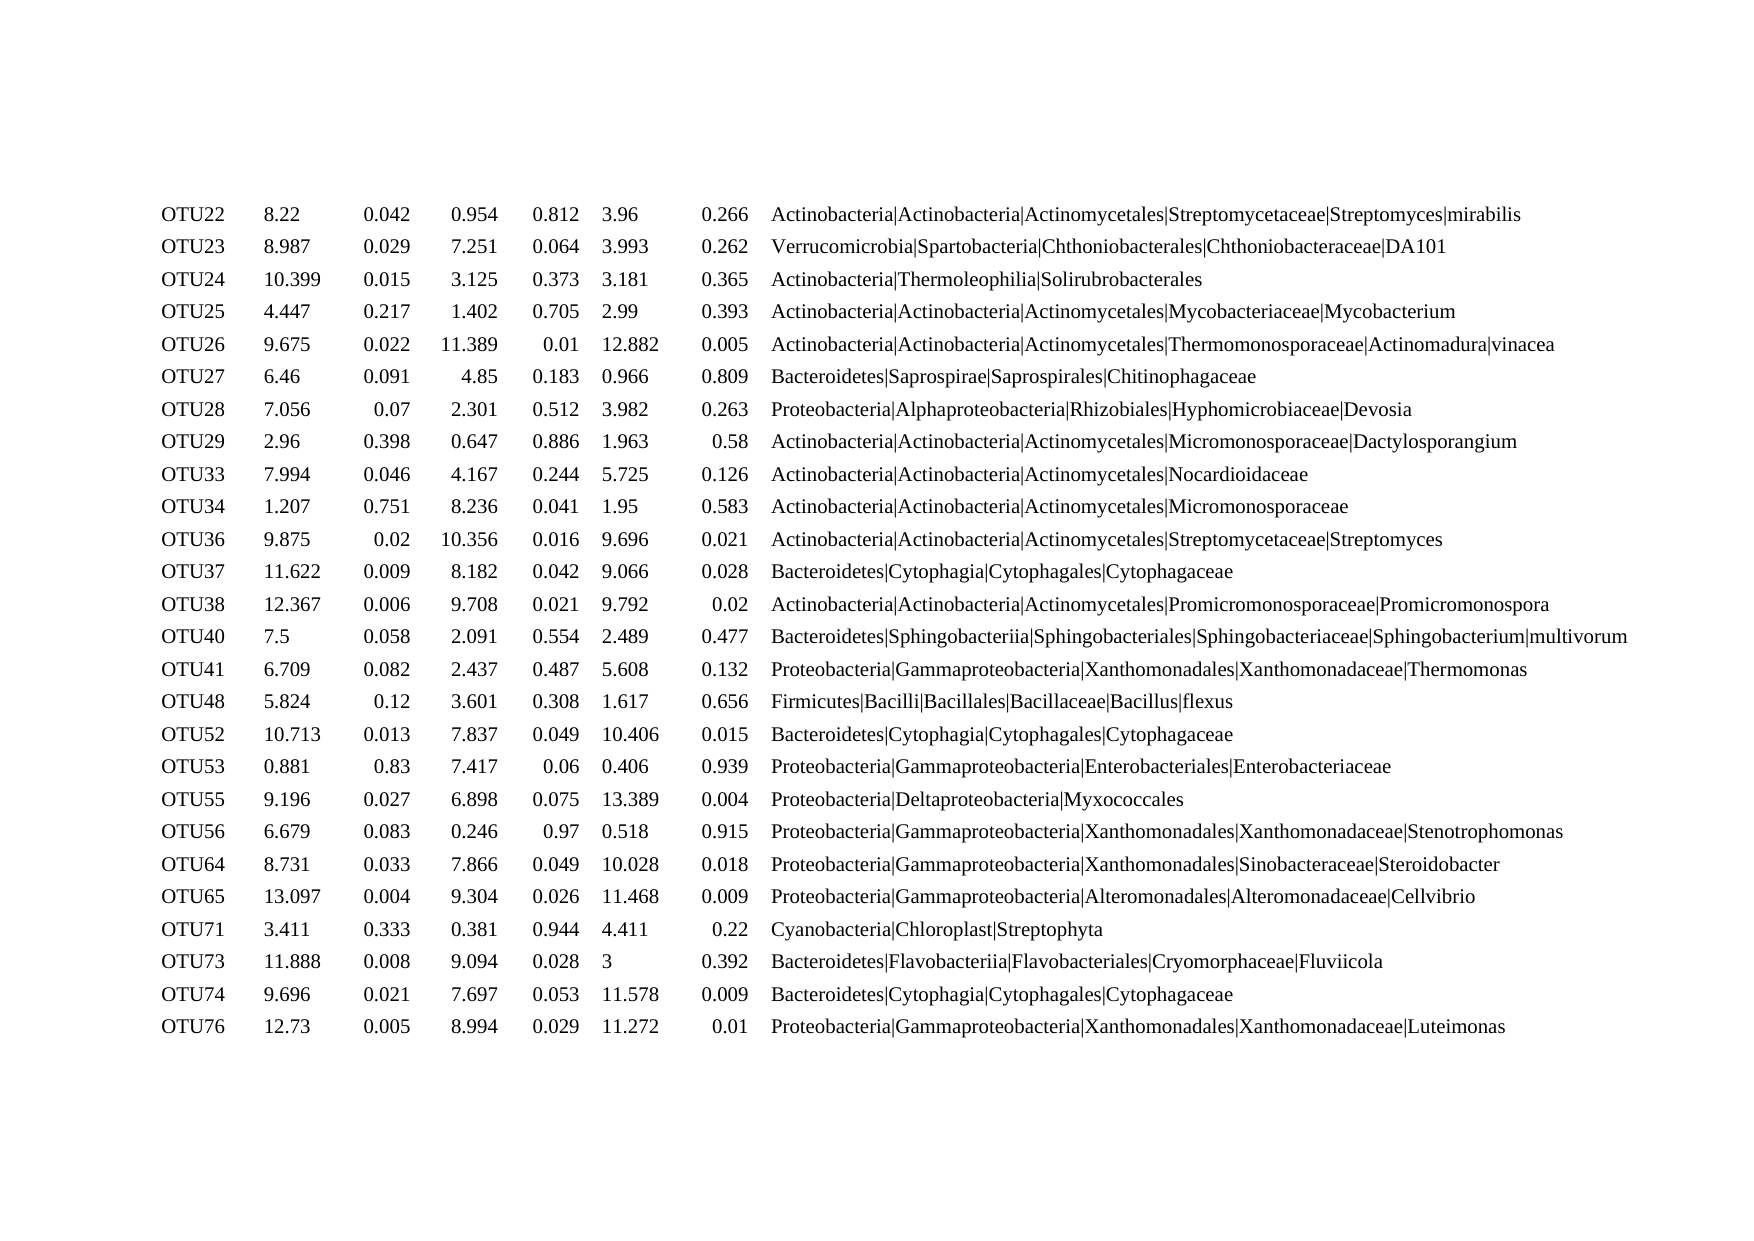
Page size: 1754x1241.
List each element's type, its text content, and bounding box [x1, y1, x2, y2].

table_cell Actinobacteria|Actinobacteria|Actinomycetales|Promicromonosporaceae|Promicromonospora [760, 588, 1639, 620]
table_cell 13.097 [252, 880, 340, 913]
table_cell Proteobacteria|Gammaproteobacteria|Xanthomonadales|Xanthomonadaceae|Luteimonas [760, 1010, 1639, 1043]
table_cell 0.015 [340, 263, 421, 295]
table_cell 0.022 [340, 328, 421, 360]
table_cell 0.512 [509, 393, 590, 425]
table_cell 3.125 [421, 263, 509, 295]
table_cell 7.056 [252, 393, 340, 425]
table_cell 0.06 [509, 750, 590, 783]
table_cell Actinobacteria|Actinobacteria|Actinomycetales|Mycobacteriaceae|Mycobacterium [760, 295, 1639, 328]
table_cell 0.751 [340, 490, 421, 523]
table_cell OTU41 [150, 653, 252, 685]
table_cell 9.304 [421, 880, 509, 913]
table_cell 0.554 [509, 620, 590, 653]
table_cell 0.656 [678, 685, 759, 718]
table_cell 12.367 [252, 588, 340, 620]
table_cell 10.406 [590, 718, 678, 750]
table_cell 0.009 [340, 555, 421, 588]
table_cell 0.082 [340, 653, 421, 685]
table_cell 0.049 [509, 718, 590, 750]
table_cell 0.015 [678, 718, 759, 750]
table_cell 0.398 [340, 425, 421, 458]
table_cell OTU52 [150, 718, 252, 750]
table_cell 0.944 [509, 913, 590, 945]
table_cell 0.005 [678, 328, 759, 360]
table_cell 8.22 [252, 198, 340, 230]
table_cell OTU53 [150, 750, 252, 783]
table_cell 0.647 [421, 425, 509, 458]
table_cell OTU34 [150, 490, 252, 523]
table_cell 12.73 [252, 1010, 340, 1043]
table_cell 4.447 [252, 295, 340, 328]
table_cell 0.266 [678, 198, 759, 230]
table_cell 1.617 [590, 685, 678, 718]
table_cell 0.021 [678, 523, 759, 555]
table_cell 7.994 [252, 458, 340, 490]
table_cell 0.583 [678, 490, 759, 523]
table_cell OTU25 [150, 295, 252, 328]
table_cell 8.994 [421, 1010, 509, 1043]
table_cell 1.95 [590, 490, 678, 523]
table_cell Bacteroidetes|Flavobacteriia|Flavobacteriales|Cryomorphaceae|Fluviicola [760, 945, 1639, 978]
table_cell 6.898 [421, 783, 509, 815]
table_cell 7.837 [421, 718, 509, 750]
table_cell OTU64 [150, 848, 252, 880]
table_cell 0.809 [678, 360, 759, 393]
table_cell 0.244 [509, 458, 590, 490]
table_cell 0.053 [509, 978, 590, 1010]
table_cell 0.365 [678, 263, 759, 295]
table_cell 9.708 [421, 588, 509, 620]
table_cell Actinobacteria|Actinobacteria|Actinomycetales|Nocardioidaceae [760, 458, 1639, 490]
table_cell Actinobacteria|Thermoleophilia|Solirubrobacterales [760, 263, 1639, 295]
table_cell 2.96 [252, 425, 340, 458]
table_cell 0.915 [678, 815, 759, 848]
table_cell 6.46 [252, 360, 340, 393]
table_cell 4.85 [421, 360, 509, 393]
table_cell 2.091 [421, 620, 509, 653]
table_cell Proteobacteria|Gammaproteobacteria|Alteromonadales|Alteromonadaceae|Cellvibrio [760, 880, 1639, 913]
table_cell 0.01 [678, 1010, 759, 1043]
table_cell 0.381 [421, 913, 509, 945]
table_cell 7.866 [421, 848, 509, 880]
table_cell 0.705 [509, 295, 590, 328]
table_cell 0.029 [509, 1010, 590, 1043]
table_cell 9.196 [252, 783, 340, 815]
table_cell 0.954 [421, 198, 509, 230]
table_cell 0.12 [340, 685, 421, 718]
table_cell 3 [590, 945, 678, 978]
table_cell 9.696 [590, 523, 678, 555]
table_cell 0.046 [340, 458, 421, 490]
table_cell OTU71 [150, 913, 252, 945]
table_cell 6.679 [252, 815, 340, 848]
table_cell 0.033 [340, 848, 421, 880]
table_cell 0.518 [590, 815, 678, 848]
table_cell OTU73 [150, 945, 252, 978]
table_cell 0.477 [678, 620, 759, 653]
table_cell 0.064 [509, 230, 590, 263]
table_cell OTU28 [150, 393, 252, 425]
table_cell 3.181 [590, 263, 678, 295]
table_cell 0.132 [678, 653, 759, 685]
table_cell 0.009 [678, 880, 759, 913]
table_cell 13.389 [590, 783, 678, 815]
table_cell 4.167 [421, 458, 509, 490]
table_cell 0.97 [509, 815, 590, 848]
table_cell 4.411 [590, 913, 678, 945]
table_cell 0.308 [509, 685, 590, 718]
table_cell 0.393 [678, 295, 759, 328]
table_cell OTU23 [150, 230, 252, 263]
table_cell Bacteroidetes|Cytophagia|Cytophagales|Cytophagaceae [760, 718, 1639, 750]
table_cell 0.217 [340, 295, 421, 328]
table_cell 8.182 [421, 555, 509, 588]
table_cell OTU65 [150, 880, 252, 913]
table_cell OTU27 [150, 360, 252, 393]
table_cell OTU33 [150, 458, 252, 490]
table_cell 3.982 [590, 393, 678, 425]
table_cell OTU56 [150, 815, 252, 848]
table_cell 3.411 [252, 913, 340, 945]
table_cell OTU40 [150, 620, 252, 653]
table_cell 10.028 [590, 848, 678, 880]
table_cell 0.008 [340, 945, 421, 978]
table_cell OTU22 [150, 198, 252, 230]
table_cell Bacteroidetes|Cytophagia|Cytophagales|Cytophagaceae [760, 555, 1639, 588]
table_cell Bacteroidetes|Saprospirae|Saprospirales|Chitinophagaceae [760, 360, 1639, 393]
table_cell 0.966 [590, 360, 678, 393]
table_cell 9.675 [252, 328, 340, 360]
table_cell 0.042 [340, 198, 421, 230]
table_cell Actinobacteria|Actinobacteria|Actinomycetales|Streptomycetaceae|Streptomyces|mirabilis [760, 198, 1639, 230]
table_cell Actinobacteria|Actinobacteria|Actinomycetales|Micromonosporaceae|Dactylosporangium [760, 425, 1639, 458]
table_cell 11.578 [590, 978, 678, 1010]
table_cell Actinobacteria|Actinobacteria|Actinomycetales|Streptomycetaceae|Streptomyces [760, 523, 1639, 555]
table_cell 0.487 [509, 653, 590, 685]
table_cell Proteobacteria|Gammaproteobacteria|Xanthomonadales|Xanthomonadaceae|Stenotrophomonas [760, 815, 1639, 848]
table_cell 2.301 [421, 393, 509, 425]
table_cell 0.026 [509, 880, 590, 913]
table_cell 8.987 [252, 230, 340, 263]
table_cell 3.993 [590, 230, 678, 263]
table_cell 3.601 [421, 685, 509, 718]
table_cell 8.236 [421, 490, 509, 523]
table_cell 2.437 [421, 653, 509, 685]
table_cell 9.792 [590, 588, 678, 620]
table_cell OTU24 [150, 263, 252, 295]
table_cell 9.066 [590, 555, 678, 588]
table_cell 0.126 [678, 458, 759, 490]
table_cell 0.028 [509, 945, 590, 978]
table_cell 3.96 [590, 198, 678, 230]
table_cell 7.697 [421, 978, 509, 1010]
table_cell Verrucomicrobia|Spartobacteria|Chthoniobacterales|Chthoniobacteraceae|DA101 [760, 230, 1639, 263]
table_cell 0.058 [340, 620, 421, 653]
table_cell 0.373 [509, 263, 590, 295]
table_cell 0.049 [509, 848, 590, 880]
table_cell 0.006 [340, 588, 421, 620]
table_cell 5.608 [590, 653, 678, 685]
table_cell 0.027 [340, 783, 421, 815]
table_cell Cyanobacteria|Chloroplast|Streptophyta [760, 913, 1639, 945]
table_cell 0.028 [678, 555, 759, 588]
table_cell 0.042 [509, 555, 590, 588]
table_cell 0.262 [678, 230, 759, 263]
table_cell 11.272 [590, 1010, 678, 1043]
table_cell 10.399 [252, 263, 340, 295]
table_cell 0.083 [340, 815, 421, 848]
table_cell 1.207 [252, 490, 340, 523]
table_cell 0.246 [421, 815, 509, 848]
table_cell OTU55 [150, 783, 252, 815]
table_cell 1.402 [421, 295, 509, 328]
table_cell 7.417 [421, 750, 509, 783]
table_cell Bacteroidetes|Sphingobacteriia|Sphingobacteriales|Sphingobacteriaceae|Sphingobacterium|multivorum [760, 620, 1639, 653]
table_cell 0.091 [340, 360, 421, 393]
table_cell OTU48 [150, 685, 252, 718]
table_cell OTU76 [150, 1010, 252, 1043]
table_cell 2.489 [590, 620, 678, 653]
table_cell 8.731 [252, 848, 340, 880]
table_cell 9.094 [421, 945, 509, 978]
table_cell 1.963 [590, 425, 678, 458]
table_cell 0.886 [509, 425, 590, 458]
table_cell Proteobacteria|Alphaproteobacteria|Rhizobiales|Hyphomicrobiaceae|Devosia [760, 393, 1639, 425]
table_cell 11.888 [252, 945, 340, 978]
table_cell 11.389 [421, 328, 509, 360]
table_cell 12.882 [590, 328, 678, 360]
table_cell OTU38 [150, 588, 252, 620]
table_cell 0.392 [678, 945, 759, 978]
table_cell 11.622 [252, 555, 340, 588]
table_cell 5.725 [590, 458, 678, 490]
table_cell 6.709 [252, 653, 340, 685]
table_cell 9.696 [252, 978, 340, 1010]
table_cell Actinobacteria|Actinobacteria|Actinomycetales|Thermomonosporaceae|Actinomadura|vinacea [760, 328, 1639, 360]
table_cell 0.021 [509, 588, 590, 620]
table_cell 5.824 [252, 685, 340, 718]
table_cell 0.333 [340, 913, 421, 945]
table_cell OTU29 [150, 425, 252, 458]
table_cell 0.812 [509, 198, 590, 230]
table_cell 10.713 [252, 718, 340, 750]
table_cell 0.004 [340, 880, 421, 913]
table_cell 0.005 [340, 1010, 421, 1043]
table_cell 0.01 [509, 328, 590, 360]
table_cell 0.881 [252, 750, 340, 783]
table_cell Proteobacteria|Gammaproteobacteria|Xanthomonadales|Xanthomonadaceae|Thermomonas [760, 653, 1639, 685]
table_cell OTU74 [150, 978, 252, 1010]
table_cell 0.939 [678, 750, 759, 783]
table_cell OTU37 [150, 555, 252, 588]
table_cell Bacteroidetes|Cytophagia|Cytophagales|Cytophagaceae [760, 978, 1639, 1010]
table_cell 0.263 [678, 393, 759, 425]
table_cell 0.004 [678, 783, 759, 815]
table_cell 2.99 [590, 295, 678, 328]
table_cell 0.406 [590, 750, 678, 783]
table_cell 0.018 [678, 848, 759, 880]
table_cell Proteobacteria|Gammaproteobacteria|Xanthomonadales|Sinobacteraceae|Steroidobacter [760, 848, 1639, 880]
table_cell 0.021 [340, 978, 421, 1010]
table_cell 0.02 [678, 588, 759, 620]
table_cell 0.58 [678, 425, 759, 458]
table_cell 7.5 [252, 620, 340, 653]
table_cell 0.22 [678, 913, 759, 945]
table_cell 0.183 [509, 360, 590, 393]
table_cell 0.016 [509, 523, 590, 555]
table_cell 0.029 [340, 230, 421, 263]
table_cell Proteobacteria|Gammaproteobacteria|Enterobacteriales|Enterobacteriaceae [760, 750, 1639, 783]
table_cell Firmicutes|Bacilli|Bacillales|Bacillaceae|Bacillus|flexus [760, 685, 1639, 718]
table_cell Actinobacteria|Actinobacteria|Actinomycetales|Micromonosporaceae [760, 490, 1639, 523]
table_cell 0.83 [340, 750, 421, 783]
table_cell OTU26 [150, 328, 252, 360]
table_cell 7.251 [421, 230, 509, 263]
table_cell 9.875 [252, 523, 340, 555]
table_cell 0.009 [678, 978, 759, 1010]
table_cell 0.041 [509, 490, 590, 523]
table_cell 0.075 [509, 783, 590, 815]
table_cell 0.02 [340, 523, 421, 555]
table_cell OTU36 [150, 523, 252, 555]
table_cell 0.013 [340, 718, 421, 750]
table_cell 10.356 [421, 523, 509, 555]
table_cell Proteobacteria|Deltaproteobacteria|Myxococcales [760, 783, 1639, 815]
table_cell 11.468 [590, 880, 678, 913]
table_cell 0.07 [340, 393, 421, 425]
